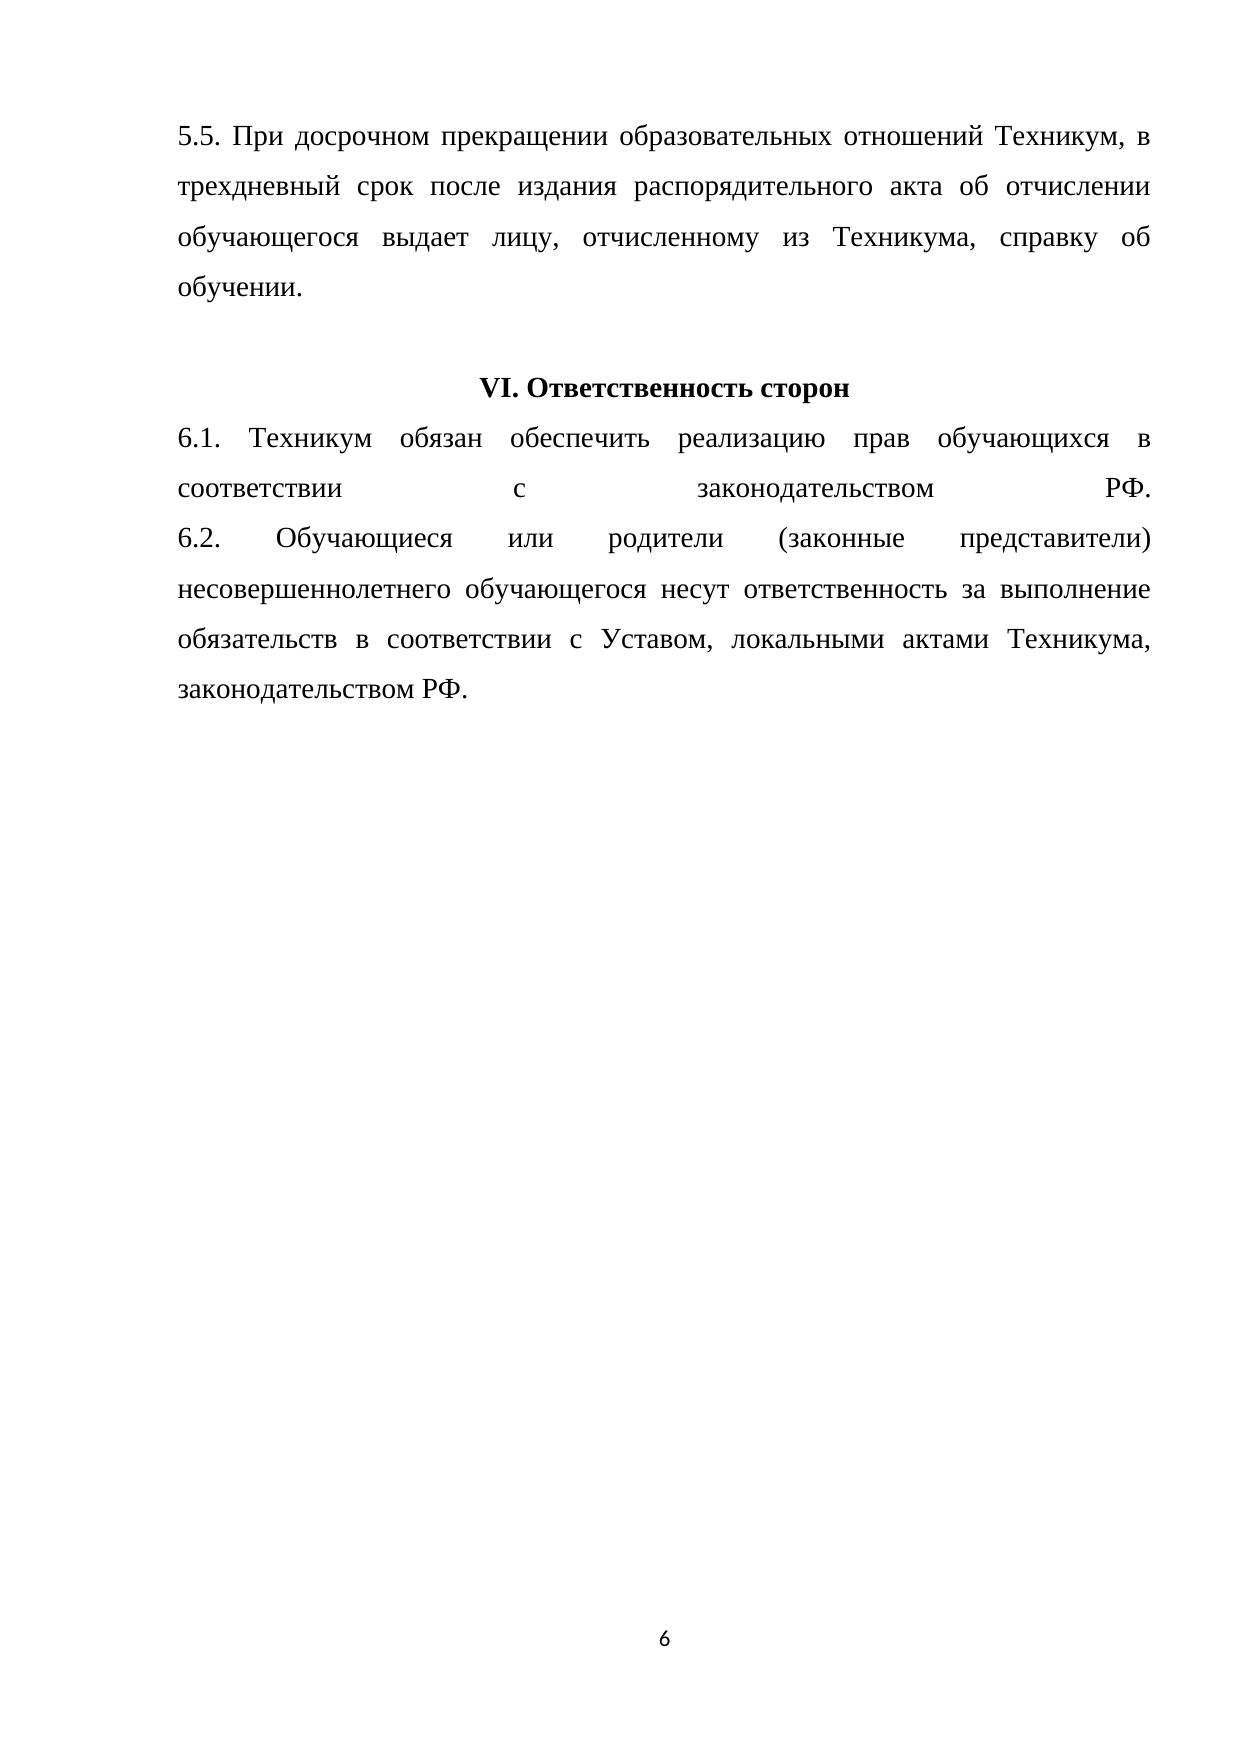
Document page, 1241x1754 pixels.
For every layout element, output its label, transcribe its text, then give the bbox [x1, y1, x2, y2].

text VI. Ответственность сторон [177, 370, 1152, 403]
text 5.5. При досрочном прекращении образовательных отношений Техникум, в трехдневный срок после издания распорядительного акта об отчислении обучающегося выдает лицу, отчисленному из Техникума, справку об обучении. [177, 118, 1152, 303]
text 6.1. Техникум обязан обеспечить реализацию прав обучающихся в соответствии с законодательством РФ. 6.2. Обучающиеся или родители (законные представители) несовершеннолетнего обучающегося несут ответственность за выполнение обязательств в соответствии с Уставом, локальными актами Техникума, законодательством РФ. [177, 420, 1152, 705]
